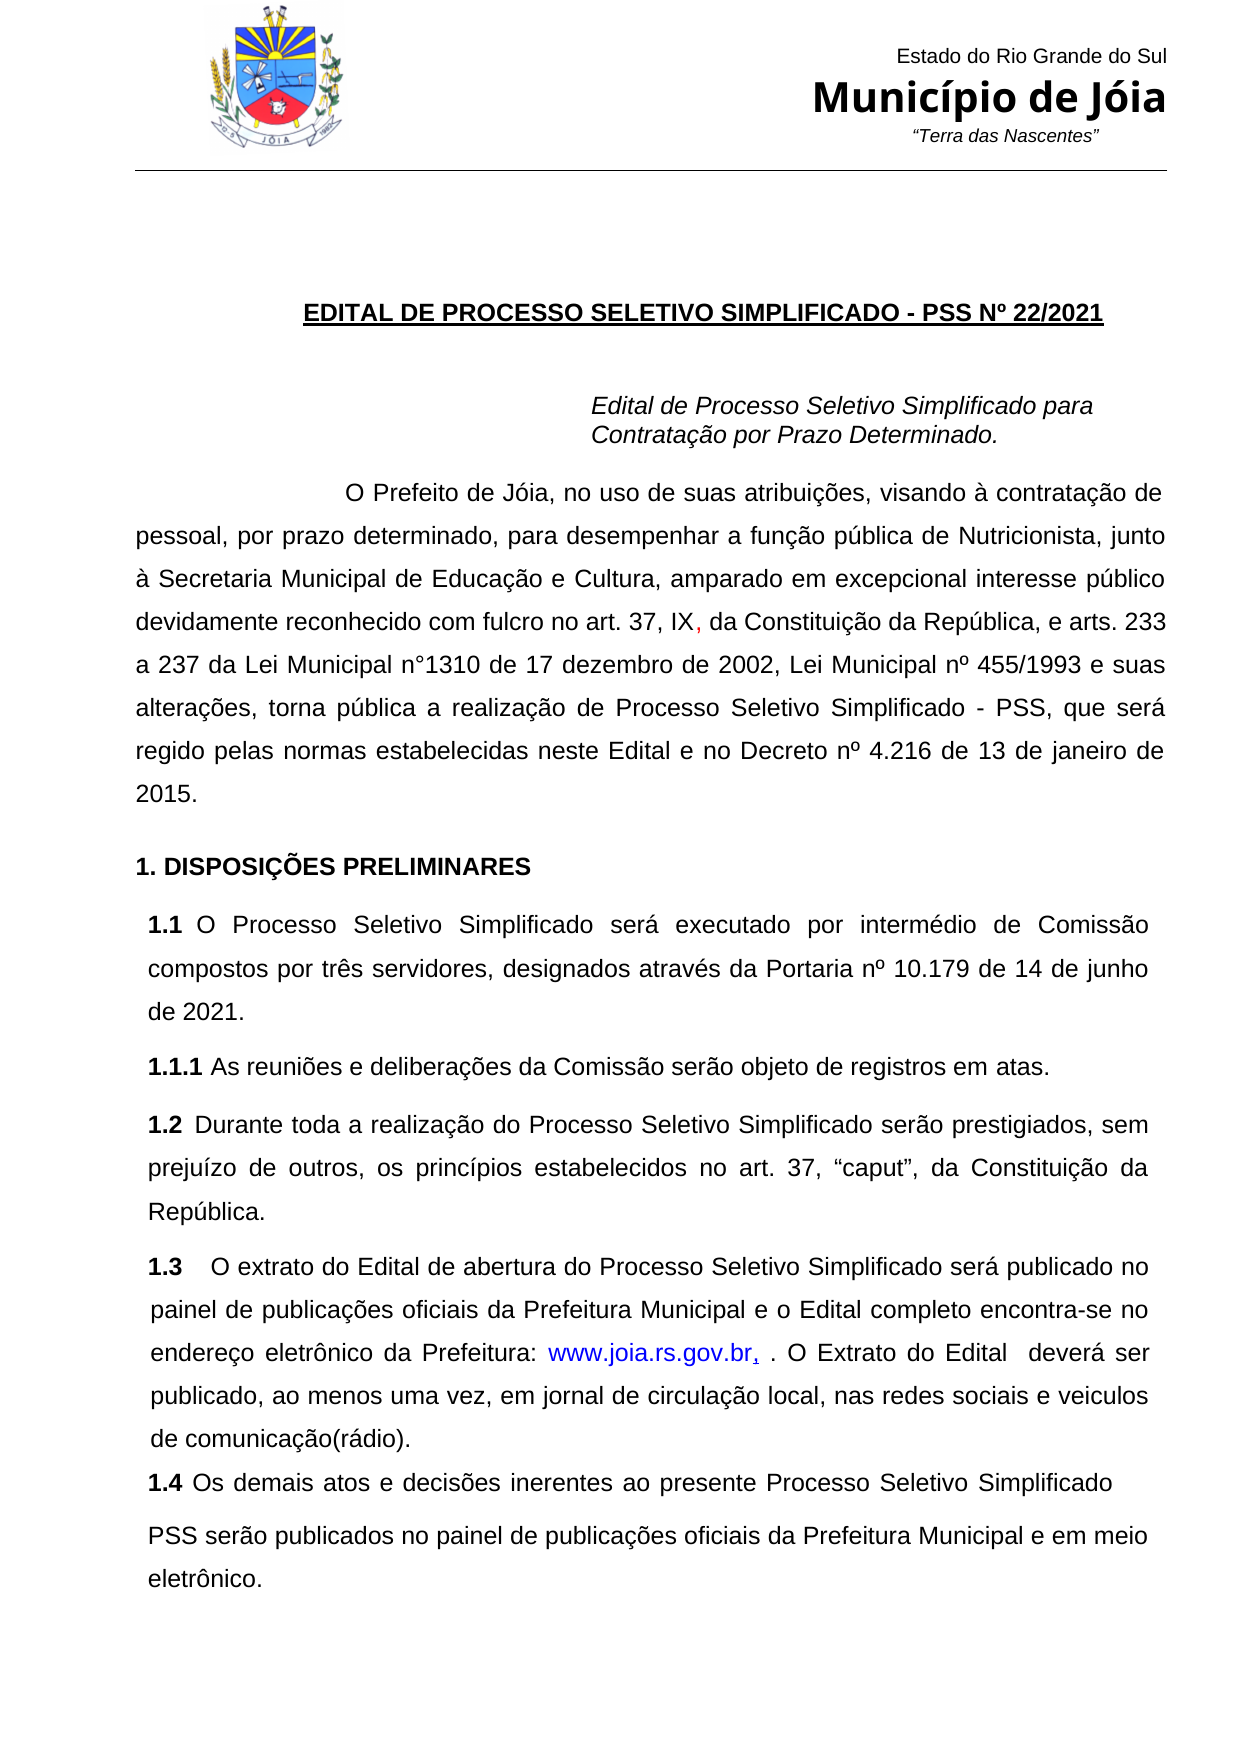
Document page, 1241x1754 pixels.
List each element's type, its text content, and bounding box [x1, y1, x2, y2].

list Durante toda a realização do Processo Seletivo Simplificado serão prestigiados, sem prejuízo de outros, os princípios estabelecidos no art. 37, “caput”, da Constituição da República. [148, 1110, 1150, 1225]
list O Processo Seletivo Simplificado será executado por intermédio de Comissão compostos por três servidores, designados através da Portaria nº 10.179 de 14 de junho de 2021. [148, 911, 1150, 1026]
list O extrato do Edital de abertura do Processo Seletivo Simplificado será publicado no painel de publicações oficiais da Prefeitura Municipal e o Edital completo encontra-se no endereço eletrônico da Prefeitura: www.joia.rs.gov.br, . O Extrato do Edital deverá ser publicado, ao menos uma vez, em jornal de circulação local, nas redes sociais e veiculos de comunicação(rádio). [148, 1252, 1150, 1453]
list Os demais atos e decisões inerentes ao presente Processo Seletivo Simplificado [148, 1468, 1170, 1496]
subtitle DISPOSIÇÕES PRELIMINARES [135, 852, 1167, 881]
text PSS serão publicados no painel de publicações oficiais da Prefeitura Municipal e em meio eletrônico. [148, 1521, 1150, 1593]
text O Prefeito de Jóia, no uso de suas atribuições, visando à contratação de pessoal, por prazo determinado, para desempenhar a função pública de Nutricionista, junto à Secretaria Municipal de Educação e Cultura, amparado em excepcional interesse público devidamente reconhecido com fulcro no art. 37, IX, da Constituição da República, e arts. 233 a 237 da Lei Municipal n°1310 de 17 dezembro de 2002, Lei Municipal nº 455/1993 e suas alterações, torna pública a realização de Processo Seletivo Simplificado - PSS, que será regido pelas normas estabelecidas neste Edital e no Decreto nº 4.216 de 13 de janeiro de 2015. [135, 477, 1167, 808]
list As reuniões e deliberações da Comissão serão objeto de registros em atas. [148, 1052, 1167, 1081]
text Edital de Processo Seletivo Simplificado para Contratação por Prazo Determinado. [591, 391, 1212, 449]
text EDITAL DE PROCESSO SELETIVO SIMPLIFICADO - PSS Nº 22/2021 [240, 298, 1167, 327]
